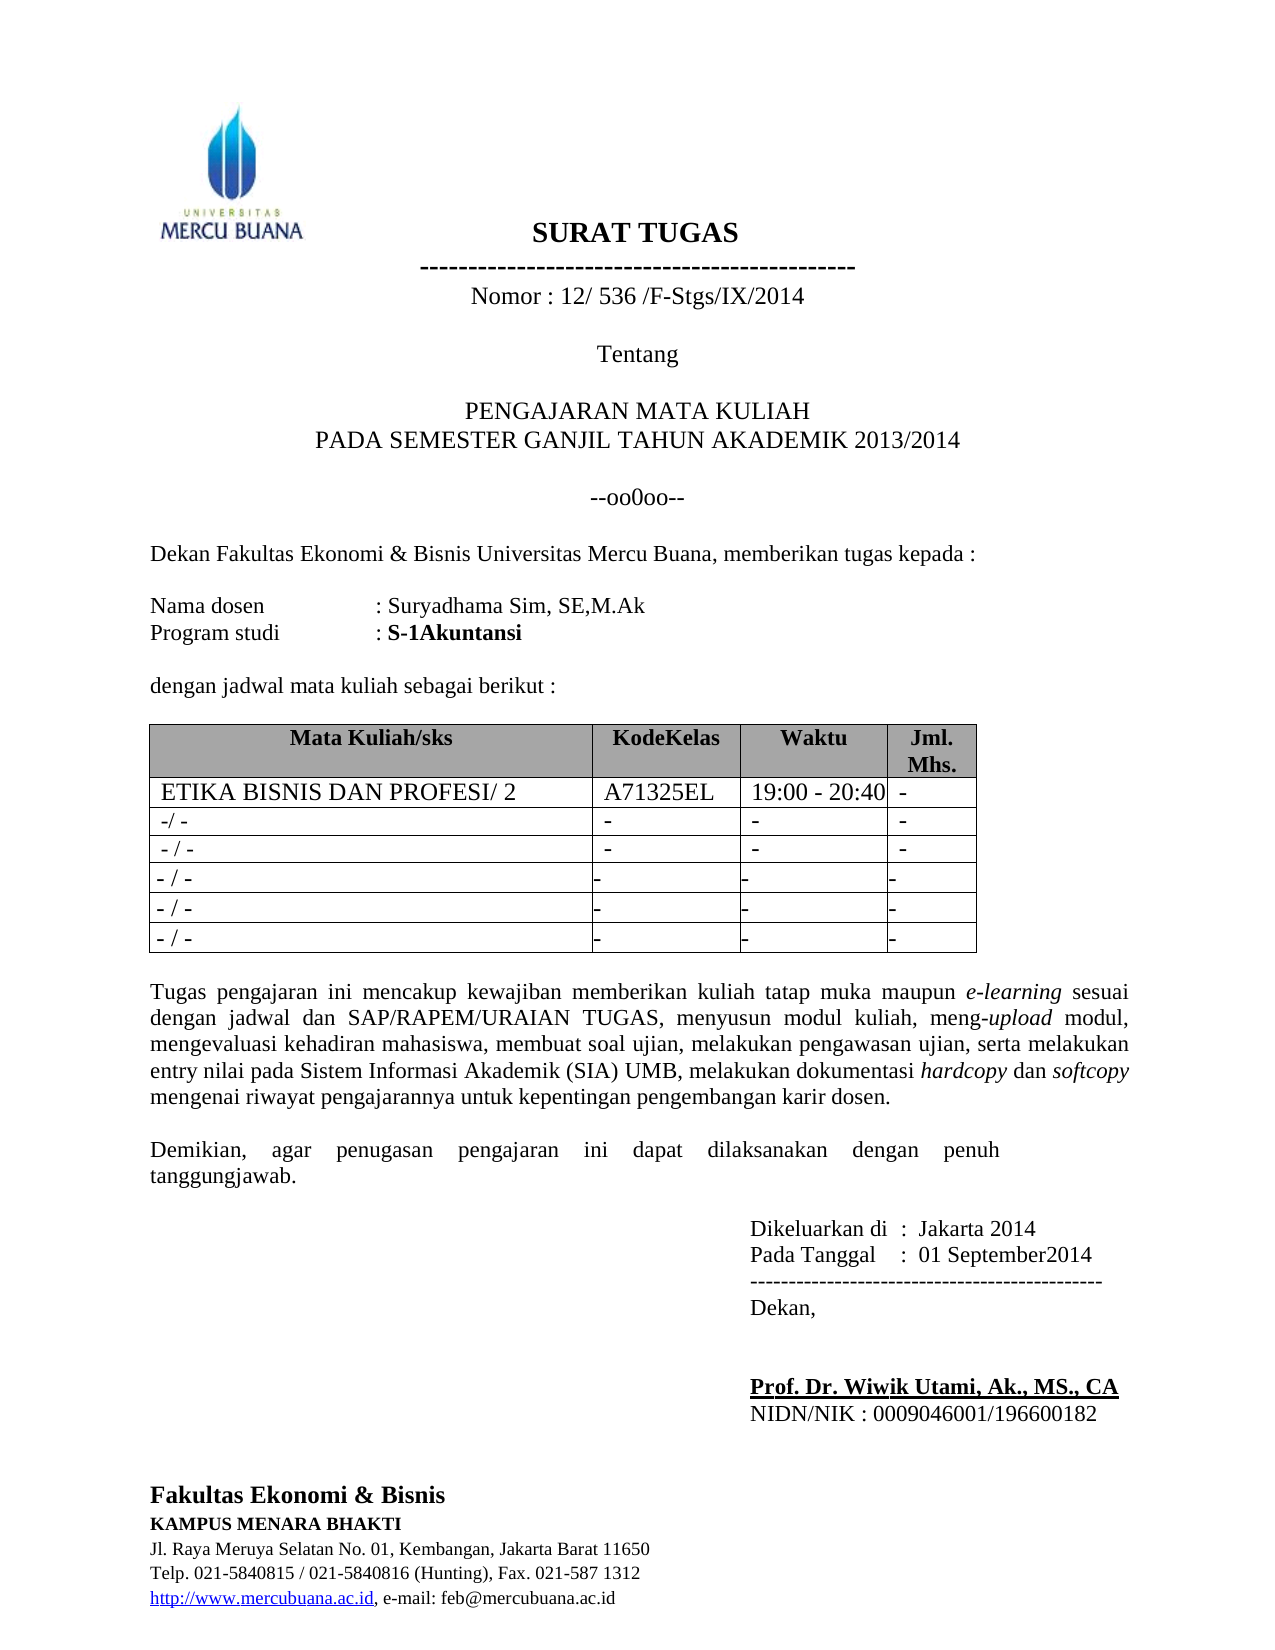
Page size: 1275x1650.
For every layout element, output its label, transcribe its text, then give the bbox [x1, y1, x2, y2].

table_cell - [888, 923, 976, 952]
text Dekan Fakultas Ekonomi & Bisnis Universitas Mercu Buana, memberikan tugas kepada : Nama dosen : Suryadhama Sim, SE,M.Ak [150, 514, 976, 618]
text NIDN/NIK : 0009046001/196600182 [750, 1400, 1137, 1425]
text --------------------------------------------- [415, 248, 861, 282]
table_cell - / - [150, 863, 592, 892]
text Dikeluarkan di : Jakarta 2014 [750, 1215, 1137, 1241]
text Nomor : 12/ 536 /F-Stgs/IX/2014 [468, 282, 807, 310]
table_cell - [741, 863, 887, 892]
text Telp. 021-5840815 / 021-5840816 (Hunting), Fax. 021-587 1312 http://www.mercubuana.ac.id, e-mail: feb@mercubuana.ac.id [150, 1562, 642, 1608]
text Jl. Raya Meruya Selatan No. 01, Kembangan, Jakarta Barat 11650 [150, 1537, 1137, 1559]
table_cell - / - [150, 923, 592, 952]
table_cell - [741, 893, 887, 922]
table_cell - / - [150, 893, 592, 922]
text dengan jadwal mata kuliah sebagai berikut : [150, 671, 1137, 697]
text Prof. Dr. Wiwik Utami, Ak., MS., CA [750, 1373, 1137, 1400]
table_cell - [593, 836, 740, 862]
text Tentang [592, 339, 683, 367]
table_cell 19:00 - 20:40 [741, 778, 887, 807]
text Demikian, agar penugasan pengajaran ini dapat dilaksanakan dengan penuh tanggungjawab. [150, 1136, 999, 1189]
text SURAT TUGAS [152, 103, 745, 248]
text PADA SEMESTER GANJIL TAHUN AKADEMIK 2013/2014 [313, 425, 962, 454]
table_cell - [888, 808, 976, 835]
text Tugas pengajaran ini mencakup kewajiban memberikan kuliah tatap muka maupun e-learning sesuai dengan jadwal dan SAP/RAPEM/URAIAN TUGAS, menyusun modul kuliah, meng-upload modul, mengevaluasi kehadiran mahasiswa, membuat soal ujian, melakukan pengawasan ujian, serta melakukan entry nilai pada Sistem Informasi Akademik (SIA) UMB, melakukan dokumentasi hardcopy dan softcopy mengenai riwayat pengajarannya untuk kepentingan pengembangan karir dosen. [150, 978, 1129, 1109]
text Fakultas Ekonomi & Bisnis [150, 1480, 1137, 1509]
table_header KodeKelas [593, 725, 740, 777]
table_cell - [888, 863, 976, 892]
table_header Jml. Mhs. [888, 725, 976, 777]
text Pada Tanggal : 01 September2014 [750, 1241, 1137, 1268]
table_cell - [593, 893, 740, 922]
text Program studi : S-1Akuntansi [150, 619, 546, 645]
table_cell -/ - [150, 808, 592, 835]
table_header Waktu [741, 725, 887, 777]
table_cell A71325EL [593, 778, 740, 807]
table_cell - [741, 923, 887, 952]
table_cell - [593, 808, 740, 835]
table_cell - [593, 863, 740, 892]
table_cell - [593, 923, 740, 952]
text ---------------------------------------------- Dekan, [750, 1268, 1105, 1321]
table_cell - [741, 836, 887, 862]
text --oo0oo-- [586, 482, 689, 511]
table_cell - [888, 893, 976, 922]
text KAMPUS MENARA BHAKTI [150, 1513, 1137, 1535]
table_cell - [888, 836, 976, 862]
table_header Mata Kuliah/sks [150, 725, 592, 777]
table_cell - [888, 778, 976, 807]
text PENGAJARAN MATA KULIAH [461, 396, 814, 425]
table_cell ETIKA BISNIS DAN PROFESI/ 2 [150, 778, 592, 807]
table_cell - / - [150, 836, 592, 862]
table_cell - [741, 808, 887, 835]
